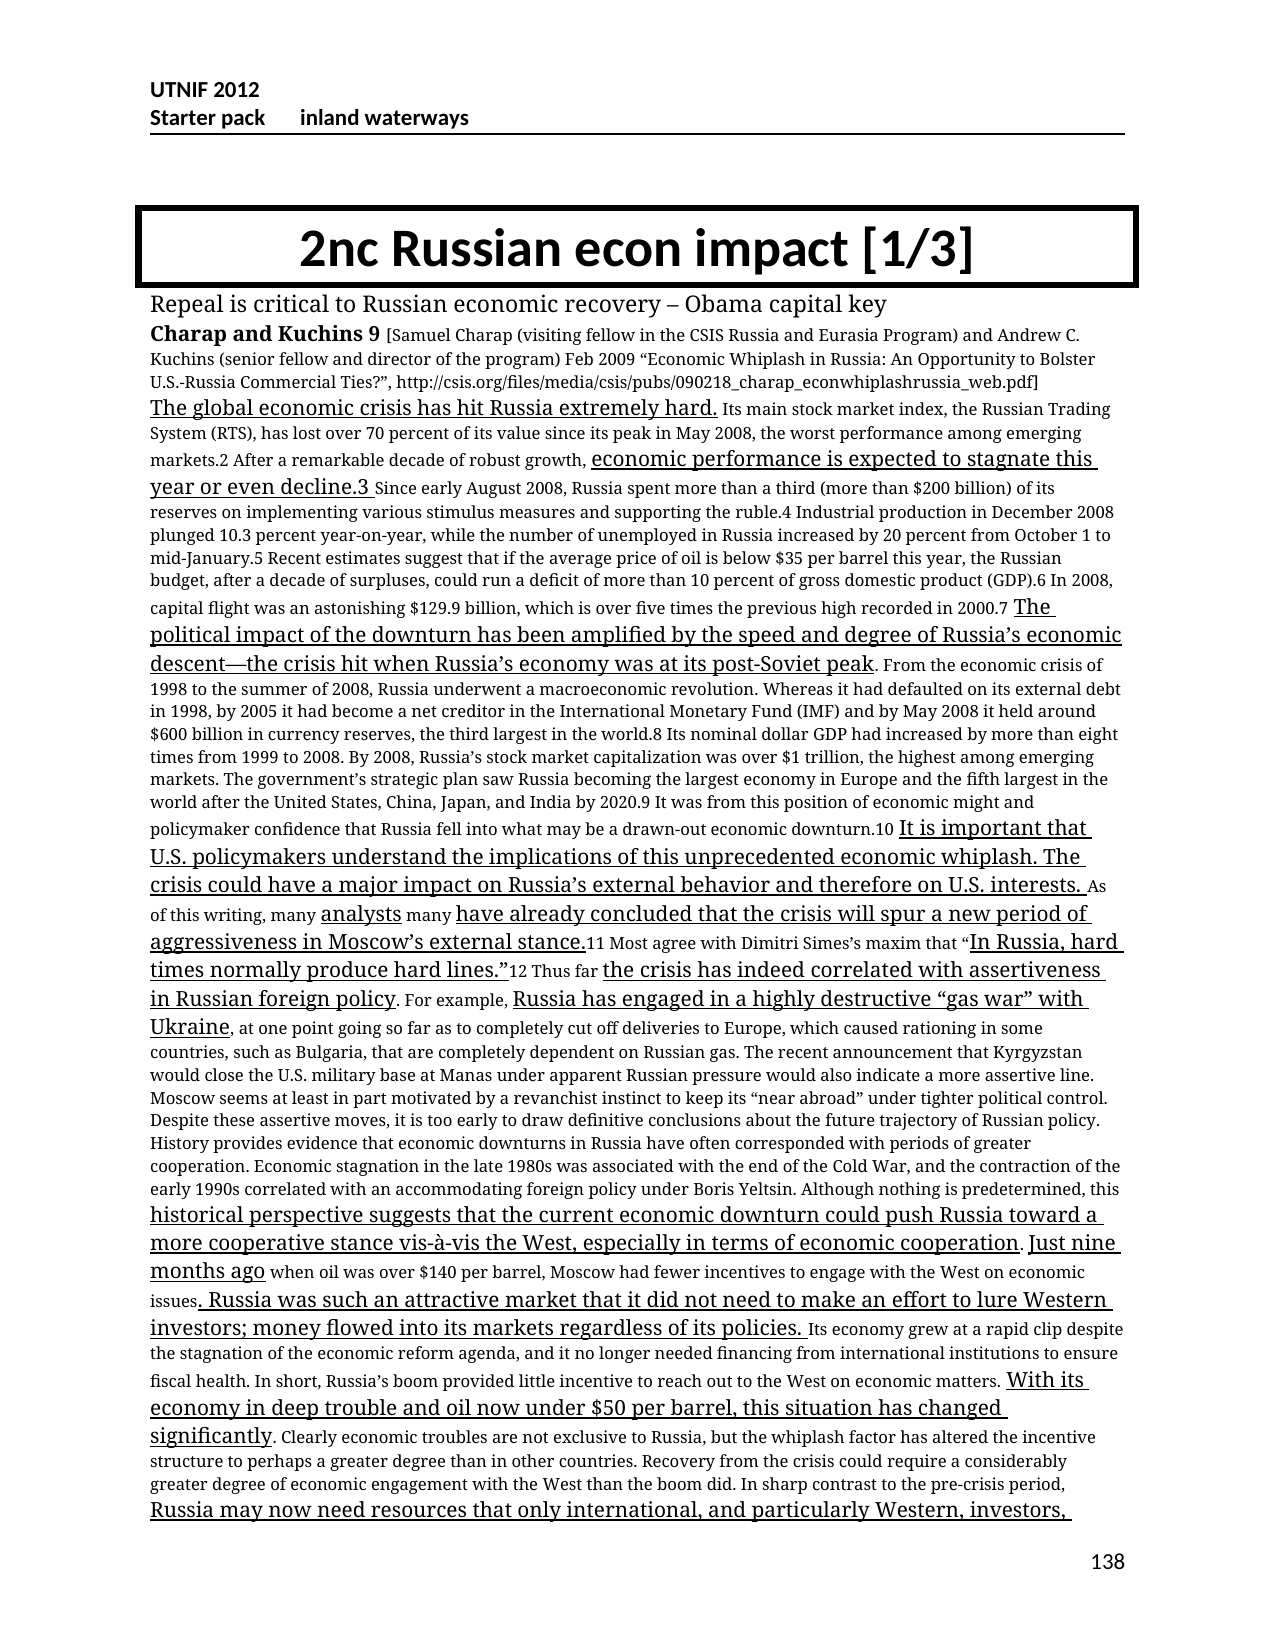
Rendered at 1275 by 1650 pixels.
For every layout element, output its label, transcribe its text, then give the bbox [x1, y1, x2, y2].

text Charap and Kuchins 9 [Samuel Charap (visiting fellow in the CSIS Russia and Eurasia Program) and Andrew C. Kuchins (senior fellow and director of the program) Feb 2009 “Economic Whiplash in Russia: An Opportunity to Bolster U.S.-Russia Commercial Ties?”, http://csis.org/files/media/csis/pubs/090218_charap_econwhiplashrussia_web.pdf] [150, 319, 1125, 393]
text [150, 393, 1125, 1524]
subtitle 2nc Russian econ impact [1/3] [142, 211, 1133, 282]
text Repeal is critical to Russian economic recovery – Obama capital key [150, 288, 1125, 319]
